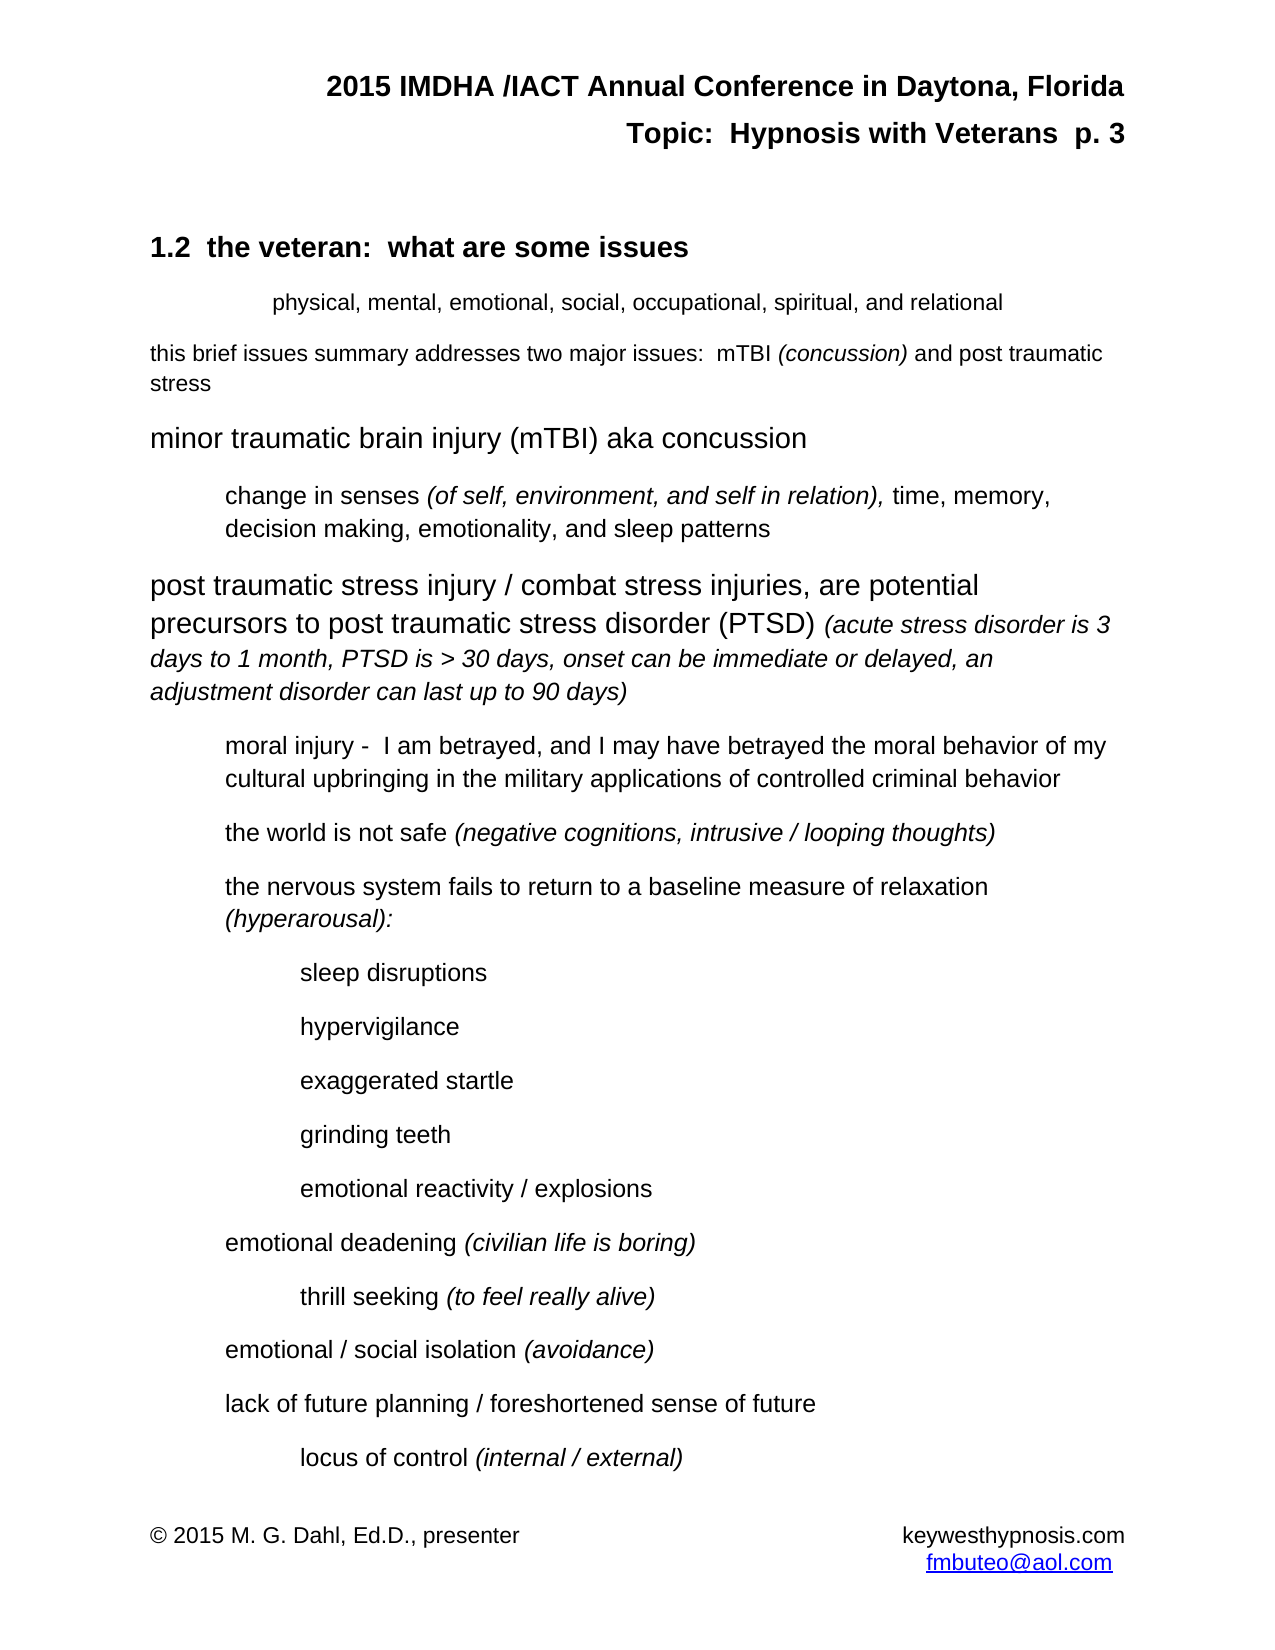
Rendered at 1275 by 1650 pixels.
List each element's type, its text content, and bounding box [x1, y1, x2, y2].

text emotional deadening (civilian life is boring) [150, 1228, 1125, 1256]
text exaggerated startle [225, 1066, 1125, 1095]
text sleep disruptions [225, 958, 1125, 987]
text this brief issues summary addresses two major issues: mTBI (concussion) and post traumatic stress [150, 340, 1125, 397]
text emotional / social isolation (avoidance) [150, 1335, 1125, 1364]
text grinding teeth [150, 1120, 1125, 1149]
text physical, mental, emotional, social, occupational, spiritual, and relational [150, 289, 1125, 315]
text locus of control (internal / external) [150, 1443, 1125, 1472]
text hypervigilance [150, 1012, 1125, 1041]
text emotional reactivity / explosions [150, 1174, 1125, 1202]
text thrill seeking (to feel really alive) [225, 1281, 1125, 1310]
text the nervous system fails to return to a baseline measure of relaxation (hyperarousal): [225, 871, 1125, 933]
text the world is not safe (negative cognitions, intrusive / looping thoughts) [150, 818, 1125, 846]
text moral injury - I am betrayed, and I may have betrayed the moral behavior of my cultural upbringing in the military applications of controlled criminal behavior [225, 731, 1125, 792]
text post traumatic stress injury / combat stress injuries, are potential precursors to post traumatic stress disorder (PTSD) (acute stress disorder is 3 days to 1 month, PTSD is > 30 days, onset can be immediate or delayed, an adjustment disorder can last up to 90 days) [150, 567, 1125, 706]
text 1.2 the veteran: what are some issues [150, 229, 1125, 263]
text lack of future planning / foreshortened sense of future [150, 1389, 1125, 1418]
text minor traumatic brain injury (mTBI) aka concussion [150, 421, 1125, 455]
text change in senses (of self, environment, and self in relation), time, memory, decision making, emotionality, and sleep patterns [225, 481, 1125, 542]
